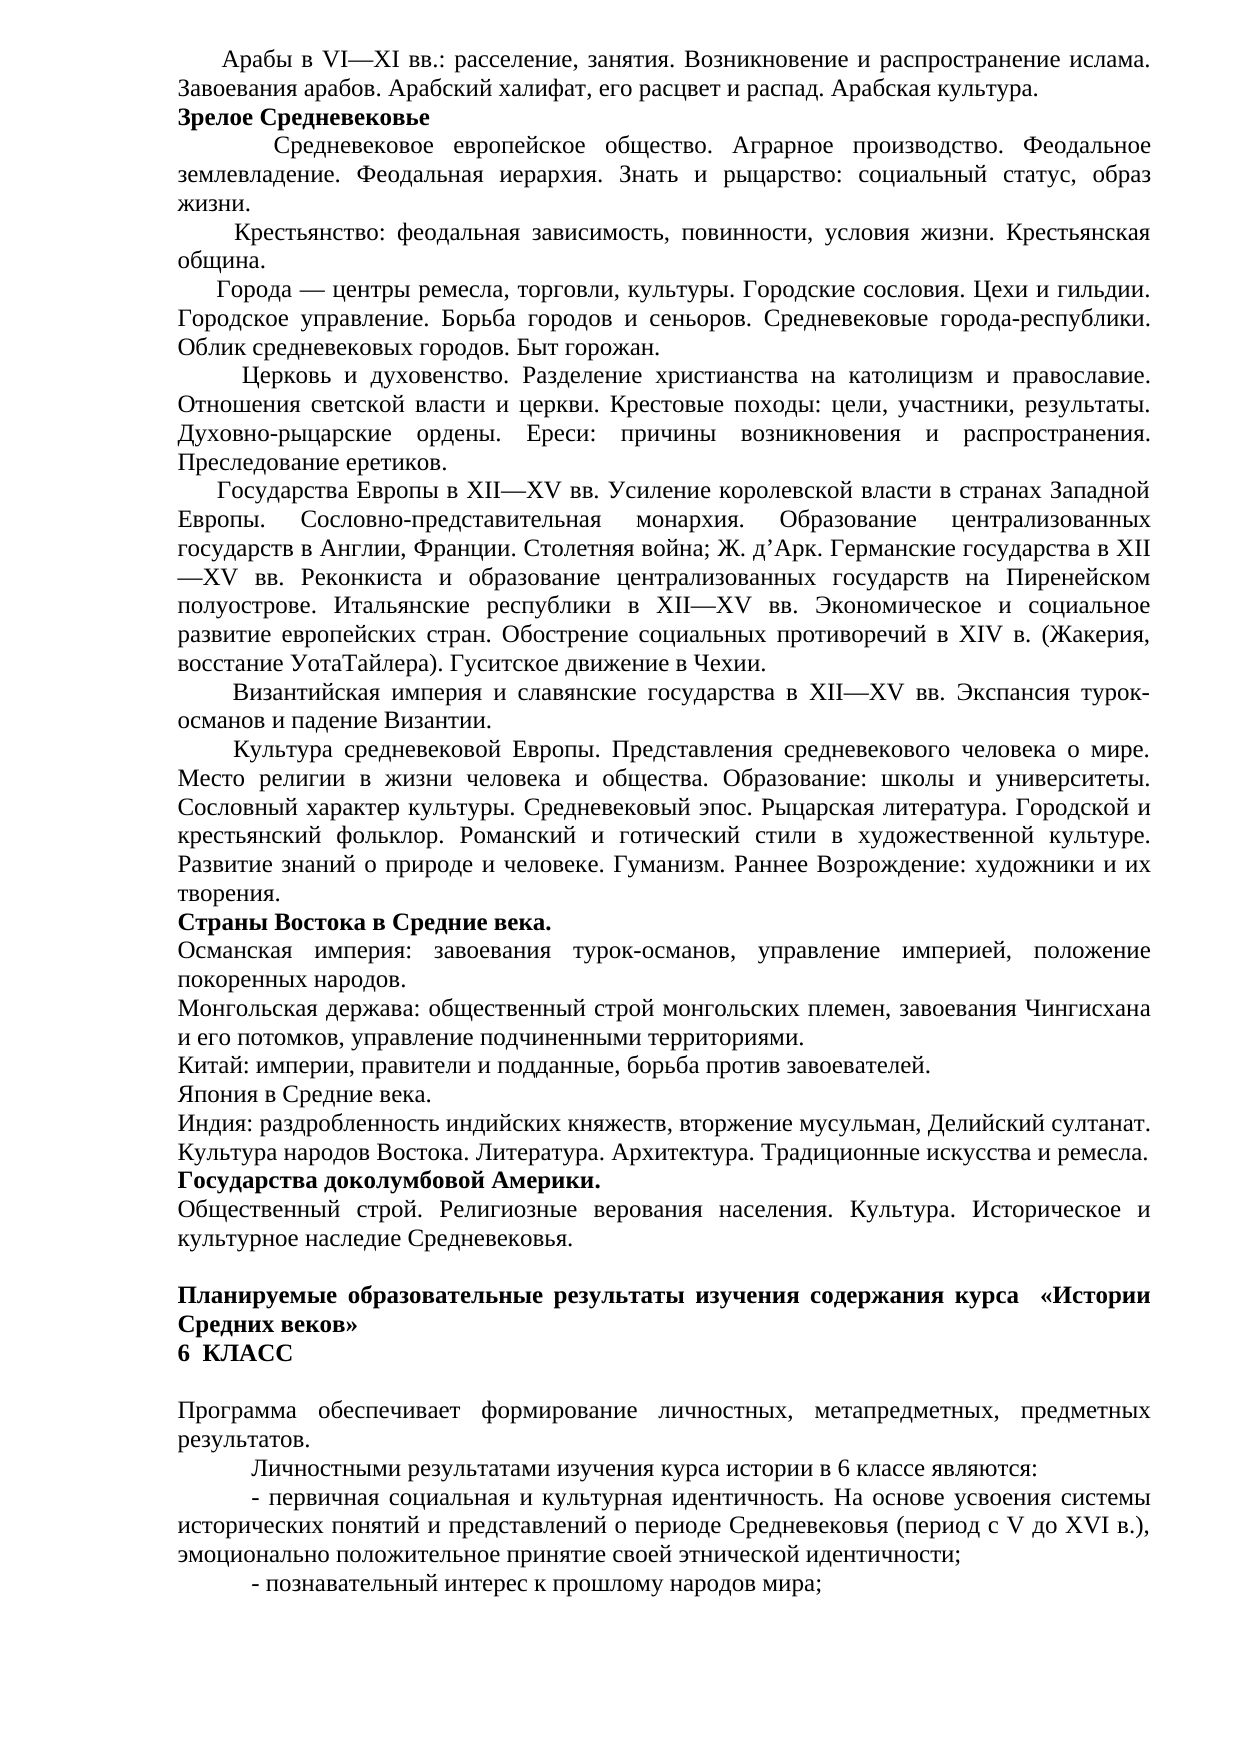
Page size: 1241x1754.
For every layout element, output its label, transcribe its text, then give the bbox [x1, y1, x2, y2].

text - первичная социальная и культурная идентичность. На основе усвоения системы исторических понятий и представлений о периоде Средневековья (период с V до XVI в.), эмоционально положительное принятие своей этнической идентичности; [177, 1482, 1152, 1568]
text Средневековое европейское общество. Аграрное производство. Феодальное землевладение. Феодальная иерархия. Знать и рыцарство: социальный статус, образ жизни. [177, 131, 1152, 217]
text Крестьянство: феодальная зависимость, повинности, условия жизни. Крестьянская община. [177, 217, 1152, 274]
text Япония в Средние века. [177, 1079, 1152, 1108]
text Личностными результатами изучения курса истории в 6 классе являются: [177, 1453, 1152, 1482]
text Общественный строй. Религиозные верования населения. Культура. Историческое и культурное наследие Средневековья. [177, 1194, 1152, 1252]
text Города — центры ремесла, торговли, культуры. Городские сословия. Цехи и гильдии. Городское управление. Борьба городов и сеньоров. Средневековые города-республики. Облик средневековых городов. Быт горожан. [177, 274, 1152, 361]
text Планируемые образовательные результаты изучения содержания курса «Истории Средних веков» [177, 1281, 1152, 1338]
text Арабы в VI—ХI вв.: расселение, занятия. Возникновение и распространение ислама. Завоевания арабов. Арабский халифат, его расцвет и распад. Арабская культура. [177, 44, 1152, 102]
text Церковь и духовенство. Разделение христианства на католицизм и православие. Отношения светской власти и церкви. Крестовые походы: цели, участники, результаты. Духовно-рыцарские ордены. Ереси: причины возникновения и распространения. Преследование еретиков. [177, 361, 1152, 476]
text Культура народов Востока. Литература. Архитектура. Традиционные искусства и ремесла. [177, 1137, 1152, 1166]
text Культура средневековой Европы. Представления средневекового человека о мире. Место религии в жизни человека и общества. Образование: школы и университеты. Сословный характер культуры. Средневековый эпос. Рыцарская литература. Городской и крестьянский фольклор. Романский и готический стили в художественной культуре. Развитие знаний о природе и человеке. Гуманизм. Раннее Возрождение: художники и их творения. [177, 734, 1152, 907]
text Византийская империя и славянские государства в XII—XV вв. Экспансия турок-османов и падение Византии. [177, 677, 1152, 734]
text - познавательный интерес к прошлому народов мира; [177, 1568, 1152, 1597]
text Страны Востока в Средние века. [177, 907, 1152, 936]
text Государства Европы в XII—ХV вв. Усиление королевской власти в странах Западной Европы. Сословно-представительная монархия. Образование централизованных государств в Англии, Франции. Столетняя война; Ж. д’Арк. Германские государства в XII—XV вв. Реконкиста и образование централизованных государств на Пиренейском полуострове. Итальянские республики в XII—XV вв. Экономическое и социальное развитие европейских стран. Обострение социальных противоречий в XIV в. (Жакерия, восстание УотаТайлера). Гуситское движение в Чехии. [177, 476, 1152, 677]
text Монгольская держава: общественный строй монгольских племен, завоевания Чингисхана и его потомков, управление подчиненными территориями. [177, 993, 1152, 1051]
text 6 КЛАСС [177, 1338, 1152, 1367]
text Государства доколумбовой Америки. [177, 1166, 1152, 1194]
text Программа обеспечивает формирование личностных, метапредметных, предметных результатов. [177, 1396, 1152, 1453]
text Османская империя: завоевания турок-османов, управление империей, положение покоренных народов. [177, 936, 1152, 993]
text Зрелое Средневековье [177, 102, 1152, 131]
text Индия: раздробленность индийских княжеств, вторжение мусульман, Делийский султанат. [177, 1108, 1152, 1137]
text Китай: империи, правители и подданные, борьба против завоевателей. [177, 1051, 1152, 1079]
